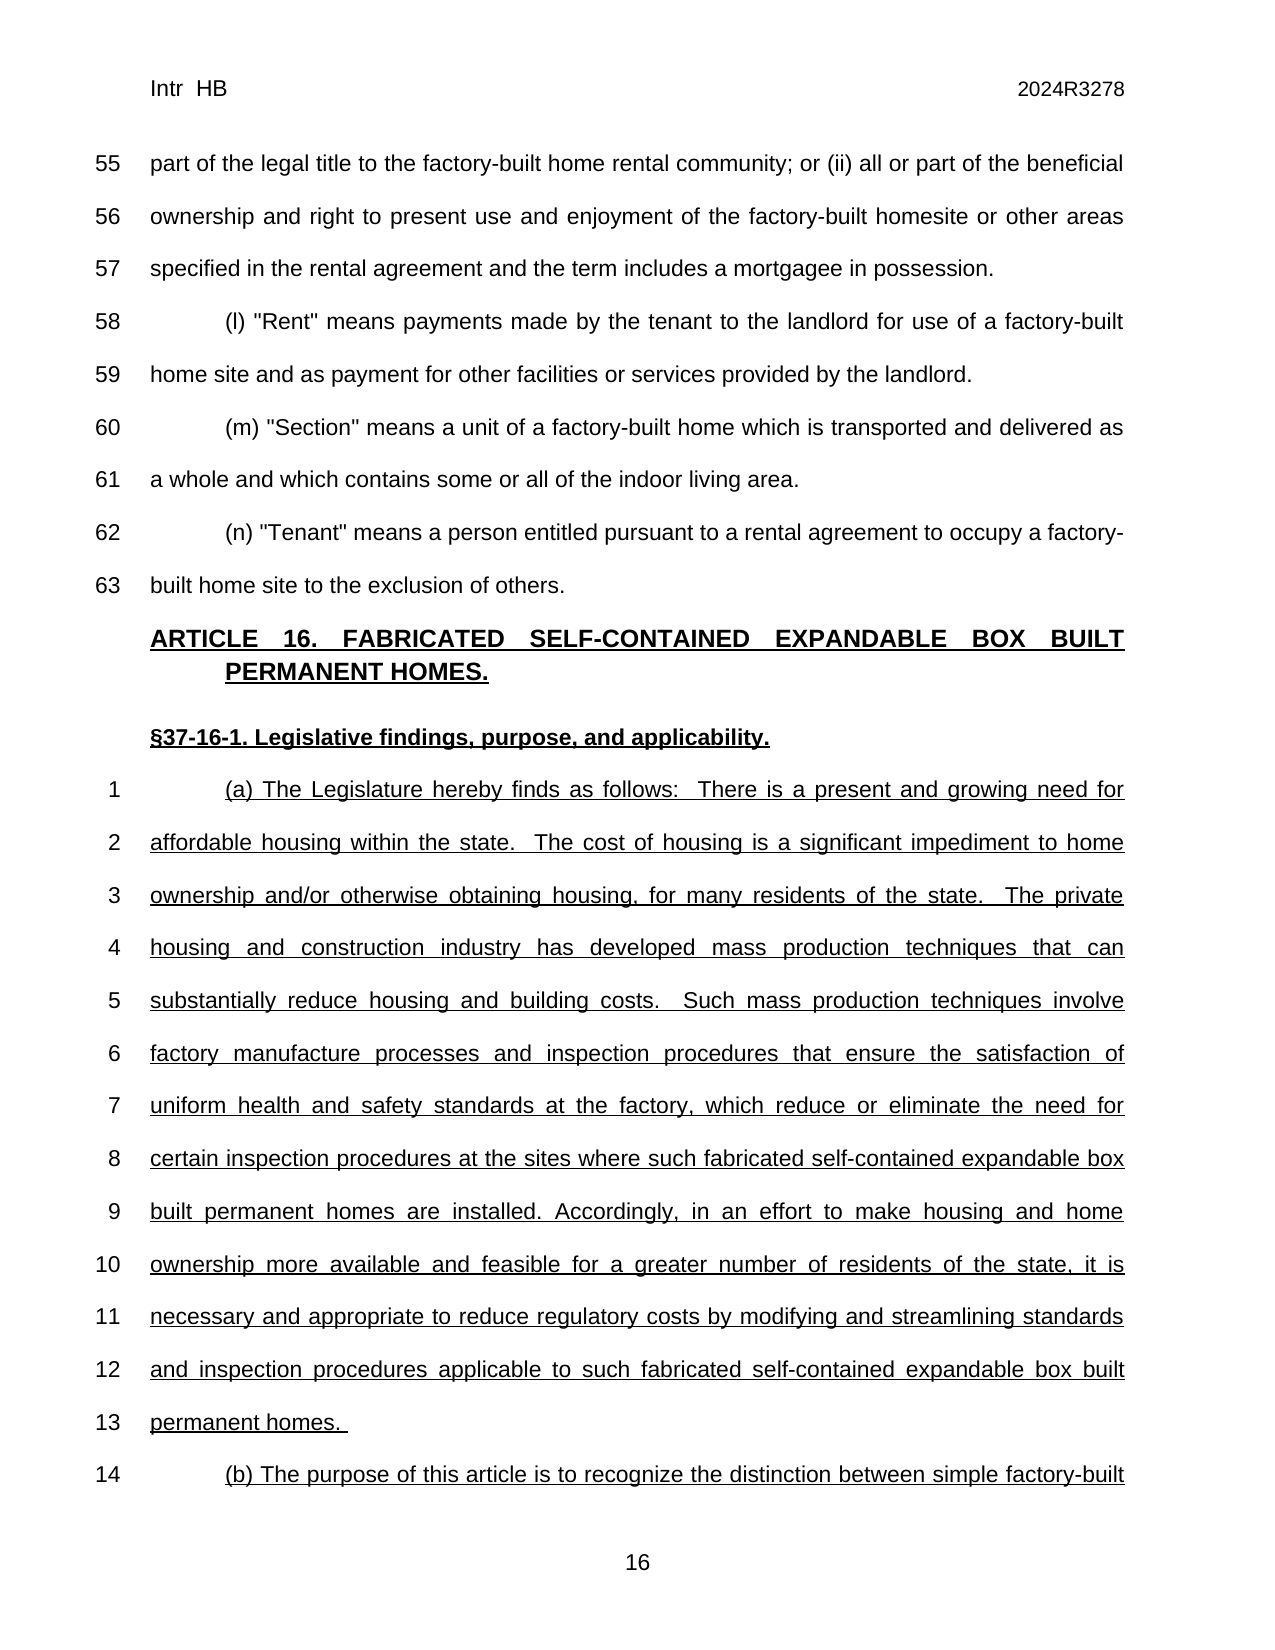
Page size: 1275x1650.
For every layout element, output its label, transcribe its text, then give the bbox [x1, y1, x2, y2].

text (l) "Rent" means payments made by the tenant to the landlord for use of a factory-built home site and as payment for other facilities or services provided by the landlord. [150, 308, 1125, 387]
text (a) The Legislature hereby finds as follows: There is a present and growing need for affordable housing within the state. The cost of housing is a significant impediment to home ownership and/or otherwise obtaining housing, for many residents of the state. The private housing and construction industry has developed mass production techniques that can substantially reduce housing and building costs. Such mass production techniques involve factory manufacture processes and inspection procedures that ensure the satisfaction of uniform health and safety standards at the factory, which reduce or eliminate the need for certain inspection procedures at the sites where such fabricated self-contained expandable box built permanent homes are installed. Accordingly, in an effort to make housing and home ownership more available and feasible for a greater number of residents of the state, it is necessary and appropriate to reduce regulatory costs by modifying and streamlining standards and inspection procedures applicable to such fabricated self-contained expandable box built permanent homes. [150, 853, 1125, 957]
subtitle §37-16-1. Legislative findings, purpose, and applicability. [150, 723, 1125, 750]
text (m) Section means a unit of a factory-built home which is transported and delivered as a whole and which contains some or all of the indoor living area. [150, 413, 1125, 493]
text (a) The Legislature hereby finds as follows: There is a present and growing need for affordable housing within the state. The cost of housing is a significant impediment to home ownership and/or otherwise obtaining housing, for many residents of the state. The private housing and construction industry has developed mass production techniques that can substantially reduce housing and building costs. Such mass production techniques involve factory manufacture processes and inspection procedures that ensure the satisfaction of uniform health and safety standards at the factory, which reduce or eliminate the need for certain inspection procedures at the sites where such fabricated self-contained expandable box built permanent homes are installed. Accordingly, in an effort to make housing and home ownership more available and feasible for a greater number of residents of the state, it is necessary and appropriate to reduce regulatory costs by modifying and streamlining standards and inspection procedures applicable to such fabricated self-contained expandable box built permanent homes. [150, 1275, 1125, 1379]
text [150, 150, 1125, 282]
text (a) The Legislature hereby finds as follows: There is a present and growing need for affordable housing within the state. The cost of housing is a significant impediment to home ownership and/or otherwise obtaining housing, for many residents of the state. The private housing and construction industry has developed mass production techniques that can substantially reduce housing and building costs. Such mass production techniques involve factory manufacture processes and inspection procedures that ensure the satisfaction of uniform health and safety standards at the factory, which reduce or eliminate the need for certain inspection procedures at the sites where such fabricated self-contained expandable box built permanent homes are installed. Accordingly, in an effort to make housing and home ownership more available and feasible for a greater number of residents of the state, it is necessary and appropriate to reduce regulatory costs by modifying and streamlining standards and inspection procedures applicable to such fabricated self-contained expandable box built permanent homes. [150, 776, 1125, 852]
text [150, 1461, 1125, 1488]
text (a) The Legislature hereby finds as follows: There is a present and growing need for affordable housing within the state. The cost of housing is a significant impediment to home ownership and/or otherwise obtaining housing, for many residents of the state. The private housing and construction industry has developed mass production techniques that can substantially reduce housing and building costs. Such mass production techniques involve factory manufacture processes and inspection procedures that ensure the satisfaction of uniform health and safety standards at the factory, which reduce or eliminate the need for certain inspection procedures at the sites where such fabricated self-contained expandable box built permanent homes are installed. Accordingly, in an effort to make housing and home ownership more available and feasible for a greater number of residents of the state, it is necessary and appropriate to reduce regulatory costs by modifying and streamlining standards and inspection procedures applicable to such fabricated self-contained expandable box built permanent homes. [150, 1169, 1125, 1273]
text (n) "Tenant" means a person entitled pursuant to a rental agreement to occupy a factory-built home site to the exclusion of others. [150, 519, 1125, 598]
subtitle ARTICLE 16. FABRICATED SELF-CONTAINED EXPANDABLE BOX built permanent homes. [150, 624, 1125, 649]
subtitle ARTICLE 16. FABRICATED SELF-CONTAINED EXPANDABLE BOX built permanent homes. [150, 651, 1125, 686]
